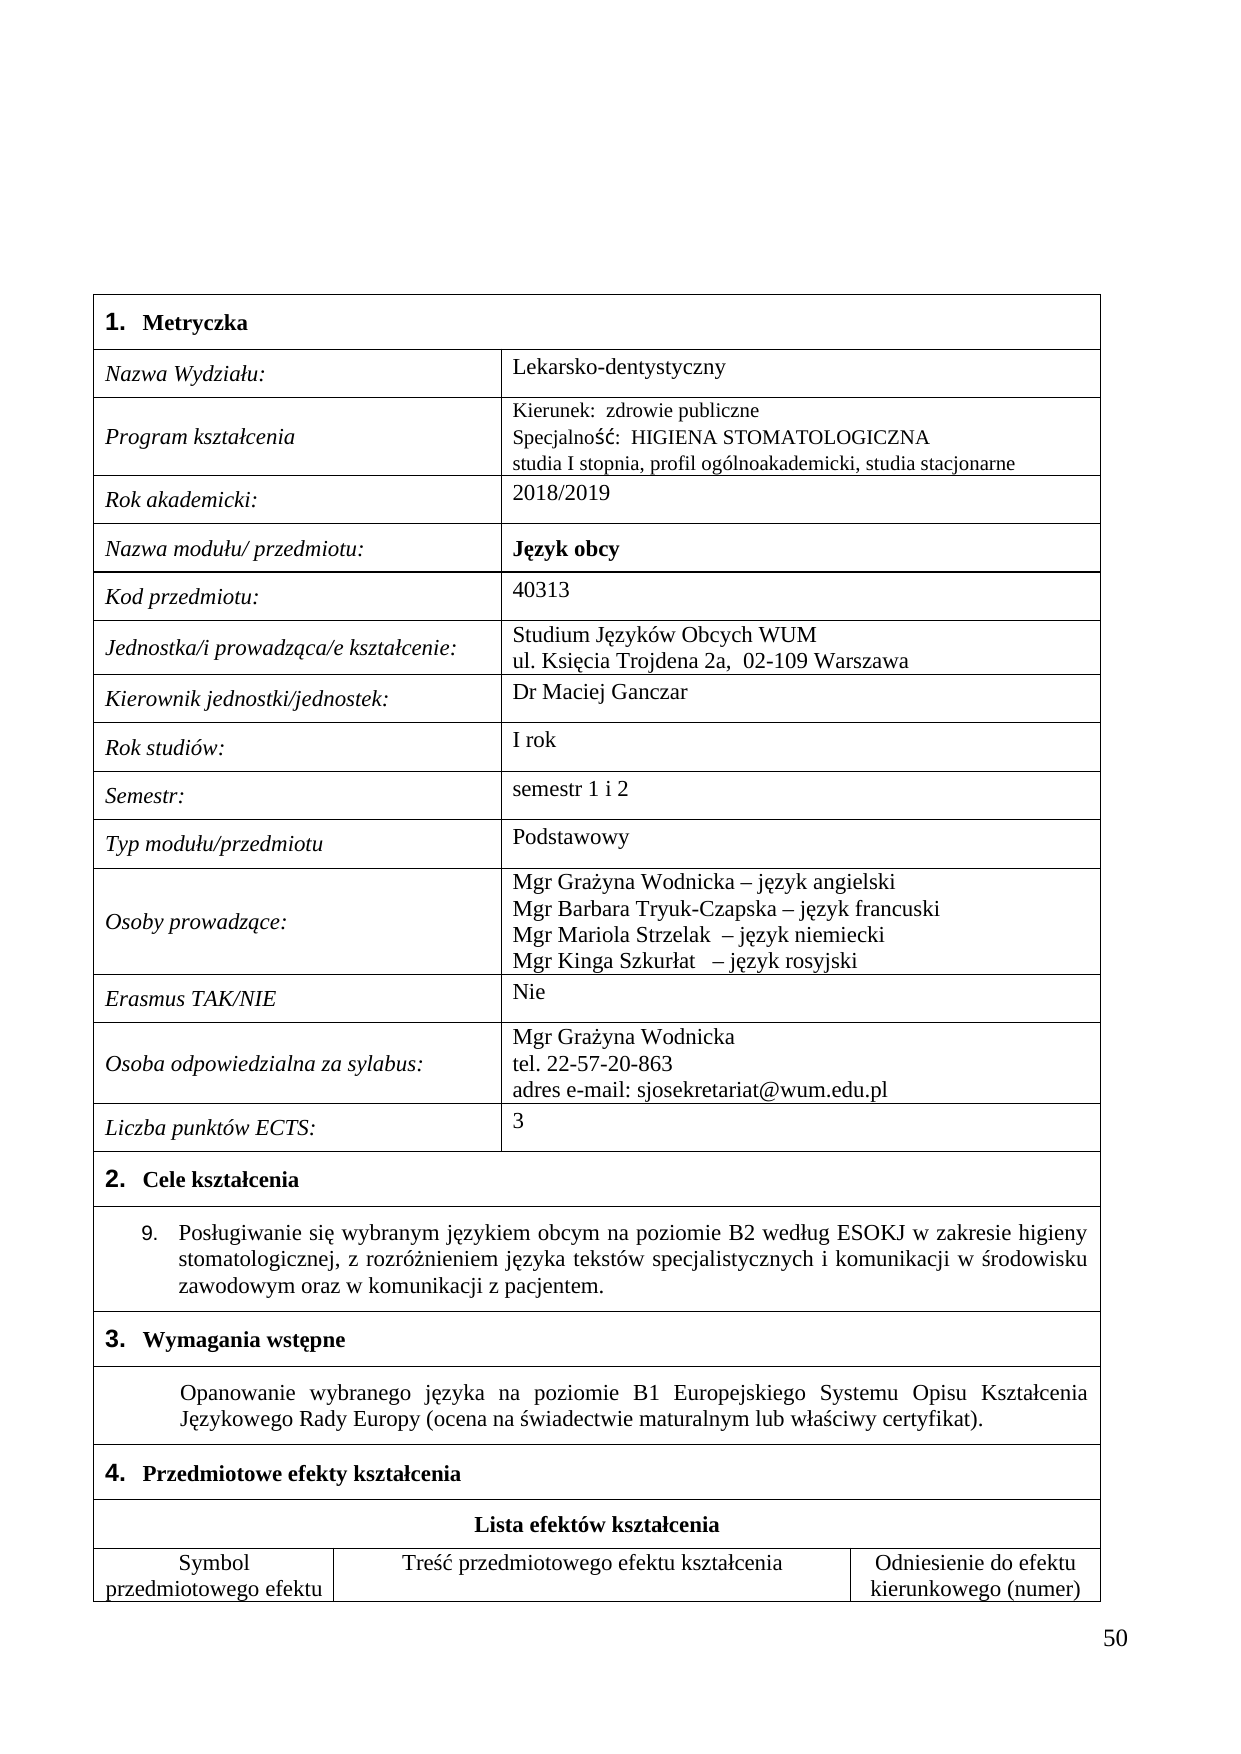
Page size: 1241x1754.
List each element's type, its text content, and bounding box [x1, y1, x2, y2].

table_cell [94, 1549, 333, 1601]
table_cell semestr 1 i 2 [502, 772, 1100, 819]
table_cell Liczba punktów ECTS: [94, 1104, 501, 1151]
table_cell Program kształcenia [94, 398, 501, 474]
table_cell Osoba odpowiedzialna za sylabus: [94, 1023, 501, 1102]
table_cell Semestr: [94, 772, 501, 819]
table_cell Przedmiotowe efekty kształcenia [94, 1445, 1100, 1499]
table_cell I rok [502, 723, 1100, 771]
table_header Metryczka [94, 295, 1100, 348]
table_cell Kod przedmiotu: [94, 573, 501, 620]
table_cell Cele kształcenia [94, 1152, 1100, 1206]
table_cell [334, 1549, 850, 1601]
table_cell Posługiwanie się wybranym językiem obcym na poziomie B2 według ESOKJ w zakresie higieny stomatologicznej, z rozróżnieniem języka tekstów specjalistycznych i komunikacji w środowisku zawodowym oraz w komunikacji z pacjentem. [94, 1207, 1100, 1311]
table_cell Nazwa Wydziału: [94, 350, 501, 397]
table_cell Język obcy [502, 524, 1100, 571]
table_cell Nie [502, 975, 1100, 1022]
table_cell Kierunek: zdrowie publiczne Specjalność: HIGIENA STOMATOLOGICZNA studia I stopnia, profil ogólnoakademicki, studia stacjonarne [502, 398, 1100, 474]
table_cell Rok akademicki: [94, 476, 501, 523]
table_cell Kierownik jednostki/jednostek: [94, 675, 501, 722]
table_cell Osoby prowadzące: [94, 869, 501, 974]
table_cell Rok studiów: [94, 723, 501, 771]
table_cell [851, 1549, 1100, 1601]
table_cell Lekarsko-dentystyczny [502, 350, 1100, 397]
table_cell Typ modułu/przedmiotu [94, 820, 501, 867]
table_cell Wymagania wstępne [94, 1312, 1100, 1366]
table_cell Studium Języków Obcych WUM ul. Księcia Trojdena 2a, 02-109 Warszawa [502, 621, 1100, 674]
table_cell Mgr Grażyna Wodnicka – język angielski Mgr Barbara Tryuk-Czapska – język francuski Mgr Mariola Strzelak – język niemiecki Mgr Kinga Szkurłat – język rosyjski [502, 869, 1100, 974]
table_cell Erasmus TAK/NIE [94, 975, 501, 1022]
table_cell Lista efektów kształcenia [94, 1500, 1100, 1547]
table_cell Dr Maciej Ganczar [502, 675, 1100, 722]
table_cell Opanowanie wybranego języka na poziomie B1 Europejskiego Systemu Opisu Kształcenia Językowego Rady Europy (ocena na świadectwie maturalnym lub właściwy certyfikat). [94, 1367, 1100, 1444]
table_cell 40313 [502, 573, 1100, 620]
table_cell Podstawowy [502, 820, 1100, 867]
table_cell Nazwa modułu/ przedmiotu: [94, 524, 501, 571]
table_cell 2018/2019 [502, 476, 1100, 523]
table_cell 3 [502, 1104, 1100, 1151]
table_cell Jednostka/i prowadząca/e kształcenie: [94, 621, 501, 674]
table_cell Mgr Grażyna Wodnicka tel. 22-57-20-863 adres e-mail: sjosekretariat@wum.edu.pl [502, 1023, 1100, 1102]
